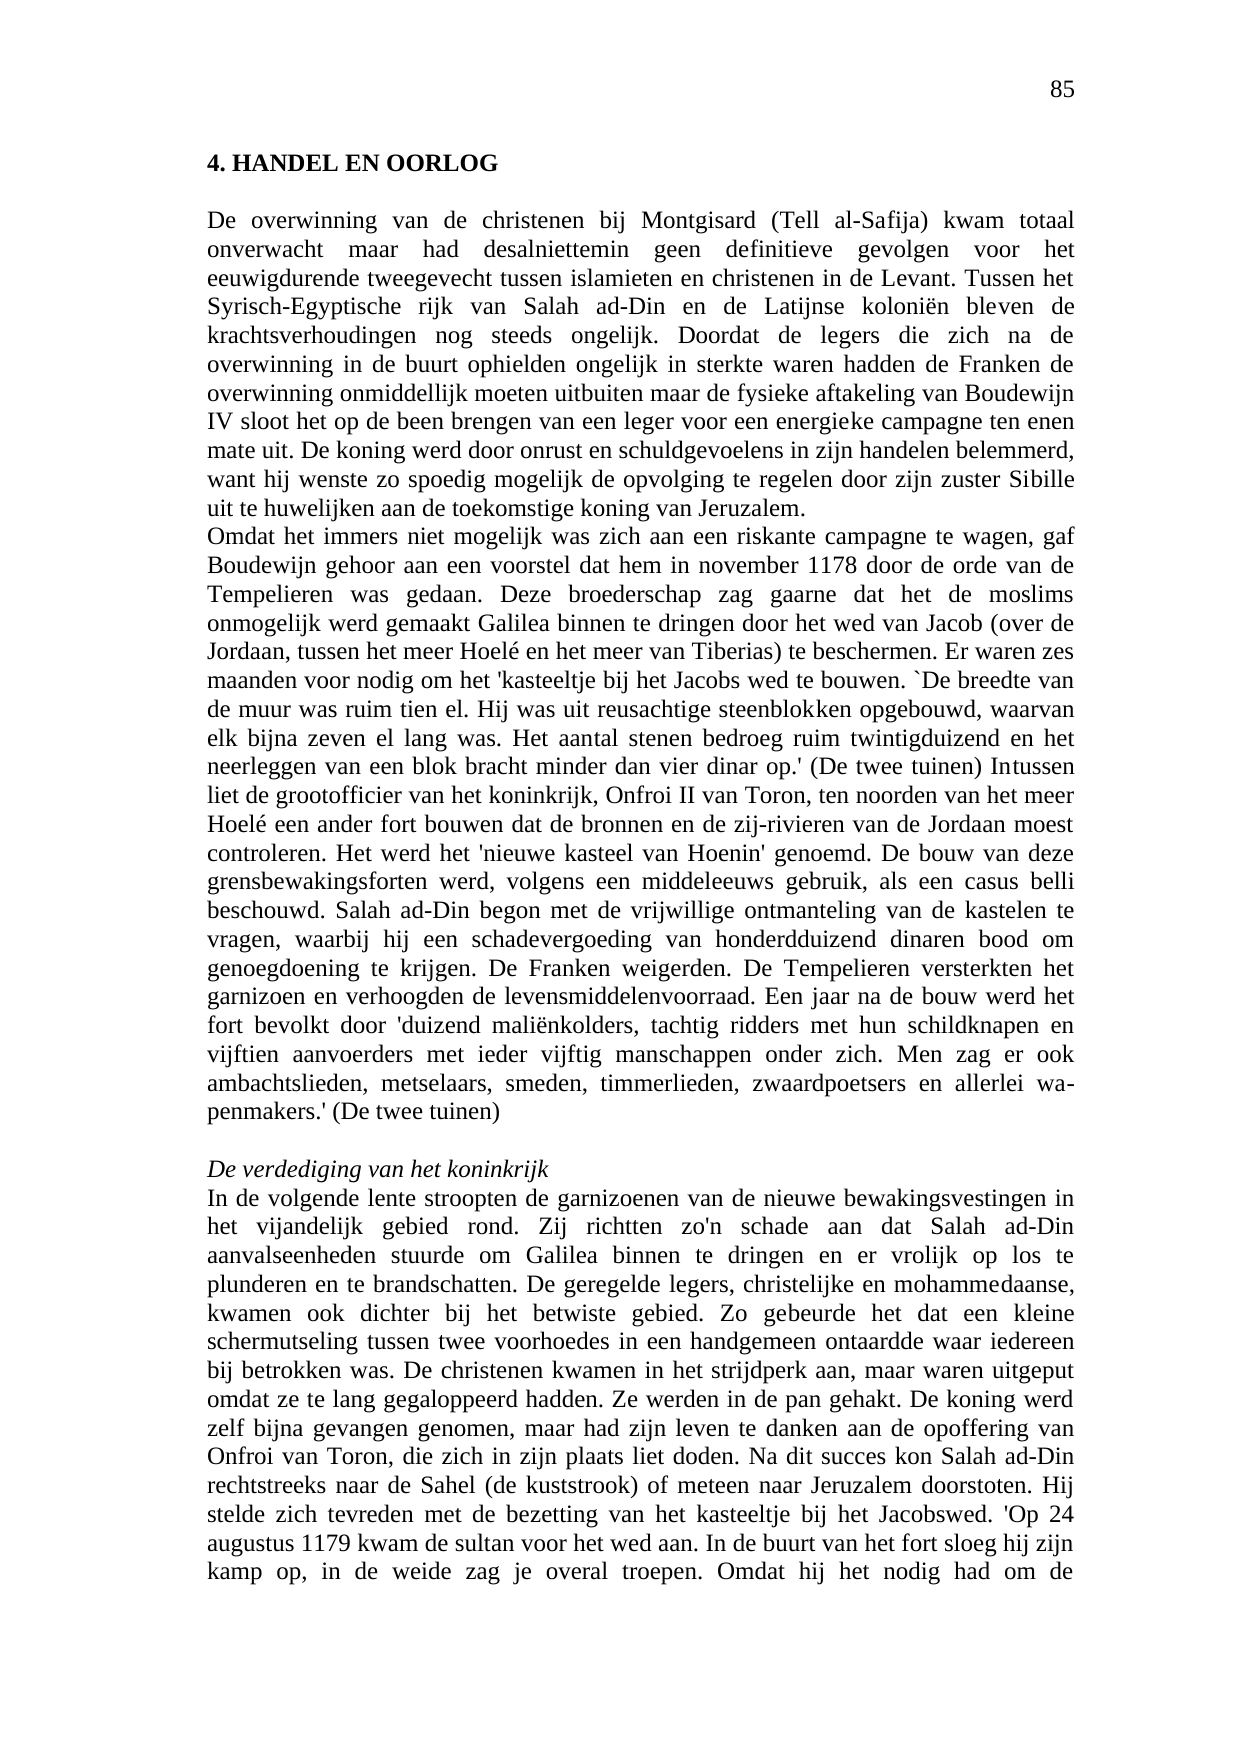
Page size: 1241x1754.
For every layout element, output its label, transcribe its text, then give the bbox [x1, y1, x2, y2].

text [207, 1183, 1075, 1585]
subtitle De verdediging van het koninkrijk [207, 1154, 1075, 1183]
text De overwinning van de christenen bij Montgisard (Tell al-Safija) kwam totaal onverwacht maar had desalniettemin geen definitieve gevolgen voor het eeuwigdurende tweegevecht tussen islamieten en christenen in de Levant. Tussen het Syrisch-Egyptische rijk van Salah ad-Din en de Latijnse koloniën bleven de krachtsverhoudingen nog steeds ongelijk. Doordat de legers die zich na de overwinning in de buurt ophielden ongelijk in sterkte waren hadden de Franken de overwinning onmiddellijk moeten uitbuiten maar de fysieke aftakeling van Boudewijn IV sloot het op de been brengen van een leger voor een energieke campagne ten enen mate uit. De koning werd door onrust en schuldgevoelens in zijn handelen belemmerd, want hij wenste zo spoedig mogelijk de opvolging te regelen door zijn zuster Sibille uit te huwelijken aan de toekomstige koning van Jeruzalem. [207, 205, 1075, 521]
text 4. HANDEL EN OORLOG [207, 148, 1075, 176]
text Omdat het immers niet mogelijk was zich aan een riskante campagne te wagen, gaf Boudewijn gehoor aan een voorstel dat hem in november 1178 door de orde van de Tempelieren was gedaan. Deze broederschap zag gaarne dat het de moslims onmogelijk werd gemaakt Galilea binnen te dringen door het wed van Jacob (over de Jordaan, tussen het meer Hoelé en het meer van Tiberias) te beschermen. Er waren zes maanden voor nodig om het 'kasteeltje bij het Jacobs wed te bouwen. `De breedte van de muur was ruim tien el. Hij was uit reusachtige steenblokken opgebouwd, waarvan elk bijna zeven el lang was. Het aantal stenen bedroeg ruim twintigduizend en het neerleggen van een blok bracht minder dan vier dinar op.' (De twee tuinen) Intussen liet de grootofficier van het koninkrijk, Onfroi II van Toron, ten noorden van het meer Hoelé een ander fort bouwen dat de bronnen en de zij-rivieren van de Jordaan moest controleren. Het werd het 'nieuwe kasteel van Hoenin' genoemd. De bouw van deze grensbewakingsforten werd, volgens een middeleeuws gebruik, als een casus belli beschouwd. Salah ad-Din begon met de vrijwillige ontmanteling van de kastelen te vragen, waarbij hij een schadevergoeding van honderdduizend dinaren bood om genoegdoening te krijgen. De Franken weigerden. De Tempelieren versterkten het garnizoen en verhoogden de levensmiddelenvoorraad. Een jaar na de bouw werd het fort bevolkt door 'duizend maliënkolders, tachtig ridders met hun schildknapen en vijftien aanvoerders met ieder vijftig manschappen onder zich. Men zag er ook ambachtslieden, metselaars, smeden, timmerlieden, zwaardpoetsers en allerlei wapenmakers.' (De twee tuinen) [207, 521, 1075, 1125]
